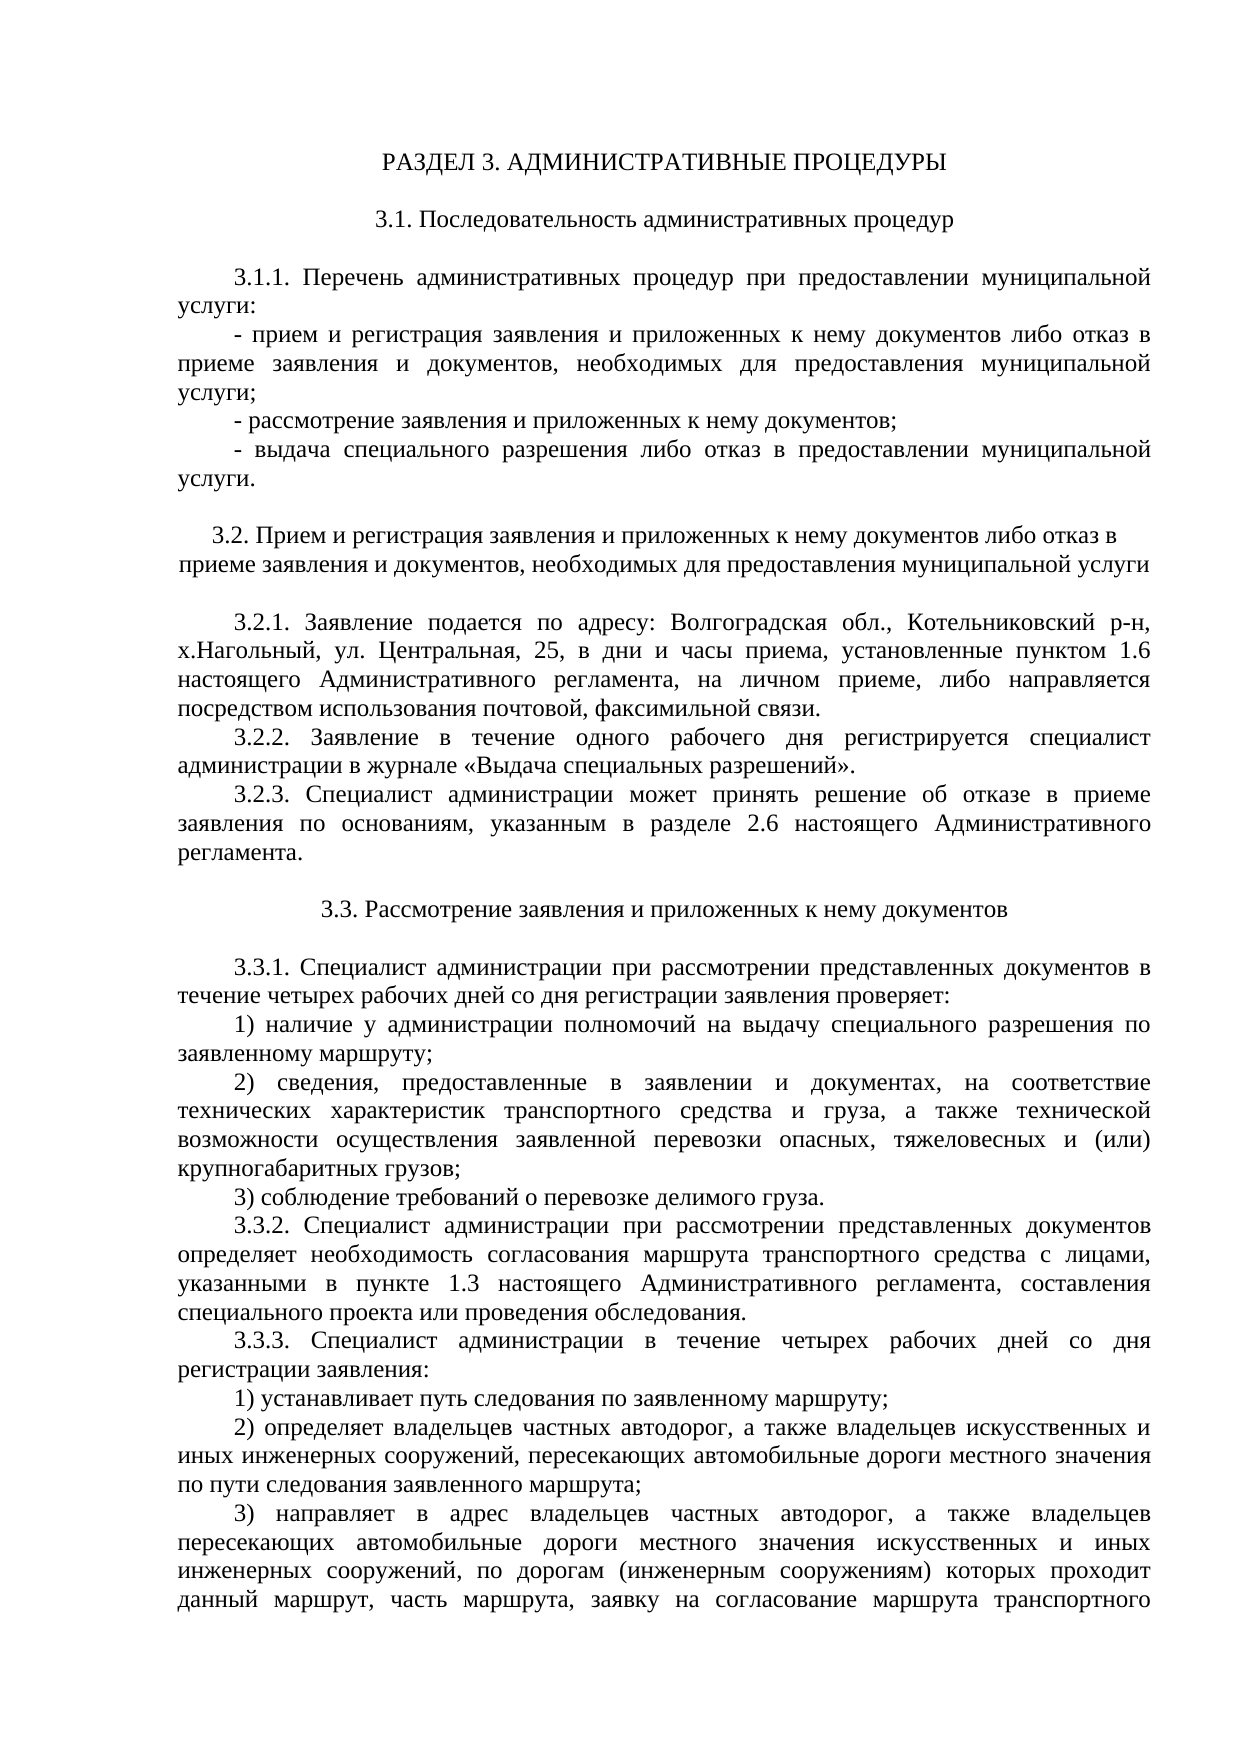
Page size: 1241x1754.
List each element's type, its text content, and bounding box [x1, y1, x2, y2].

text 3.3.3. Специалист администрации в течение четырех рабочих дней со дня регистрации заявления: [177, 1326, 1152, 1383]
text 3.2.1. Заявление подается по адресу: Волгоградская обл., Котельниковский р-н, х.Нагольный, ул. Центральная, 25, в дни и часы приема, установленные пунктом 1.6 настоящего Административного регламента, на личном приеме, либо направляется посредством использования почтовой, факсимильной связи. [177, 607, 1152, 722]
text 3.1.1. Перечень административных процедур при предоставлении муниципальной услуги: [177, 262, 1152, 319]
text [177, 1498, 1152, 1613]
text - прием и регистрация заявления и приложенных к нему документов либо отказ в приеме заявления и документов, необходимых для предоставления муниципальной услуги; [177, 319, 1152, 406]
text - рассмотрение заявления и приложенных к нему документов; [177, 406, 1152, 434]
text 2) определяет владельцев частных автодорог, а также владельцев искусственных и иных инженерных сооружений, пересекающих автомобильные дороги местного значения по пути следования заявленного маршрута; [177, 1412, 1152, 1498]
text 3) соблюдение требований о перевозке делимого груза. [177, 1182, 1152, 1211]
text РАЗДЕЛ 3. АДМИНИСТРАТИВНЫЕ ПРОЦЕДУРЫ [177, 147, 1152, 176]
text - выдача специального разрешения либо отказ в предоставлении муниципальной услуги. [177, 434, 1152, 492]
text 1) устанавливает путь следования по заявленному маршруту; [177, 1383, 1152, 1412]
text 3.3.2. Специалист администрации при рассмотрении представленных документов определяет необходимость согласования маршрута транспортного средства с лицами, указанными в пункте 1.3 настоящего Административного регламента, составления специального проекта или проведения обследования. [177, 1211, 1152, 1326]
text 3.2.3. Специалист администрации может принять решение об отказе в приеме заявления по основаниям, указанным в разделе 2.6 настоящего Административного регламента. [177, 779, 1152, 866]
text 1) наличие у администрации полномочий на выдачу специального разрешения по заявленному маршруту; [177, 1009, 1152, 1067]
text 3.2. Прием и регистрация заявления и приложенных к нему документов либо отказ в приеме заявления и документов, необходимых для предоставления муниципальной услуги [177, 521, 1152, 578]
text 3.1. Последовательность административных процедур [177, 204, 1152, 233]
text 3.3. Рассмотрение заявления и приложенных к нему документов [177, 894, 1152, 923]
text 3.3.1. Специалист администрации при рассмотрении представленных документов в течение четырех рабочих дней со дня регистрации заявления проверяет: [177, 952, 1152, 1009]
text 2) сведения, предоставленные в заявлении и документах, на соответствие технических характеристик транспортного средства и груза, а также технической возможности осуществления заявленной перевозки опасных, тяжеловесных и (или) крупногабаритных грузов; [177, 1067, 1152, 1182]
text 3.2.2. Заявление в течение одного рабочего дня регистрируется специалист администрации в журнале «Выдача специальных разрешений». [177, 722, 1152, 779]
